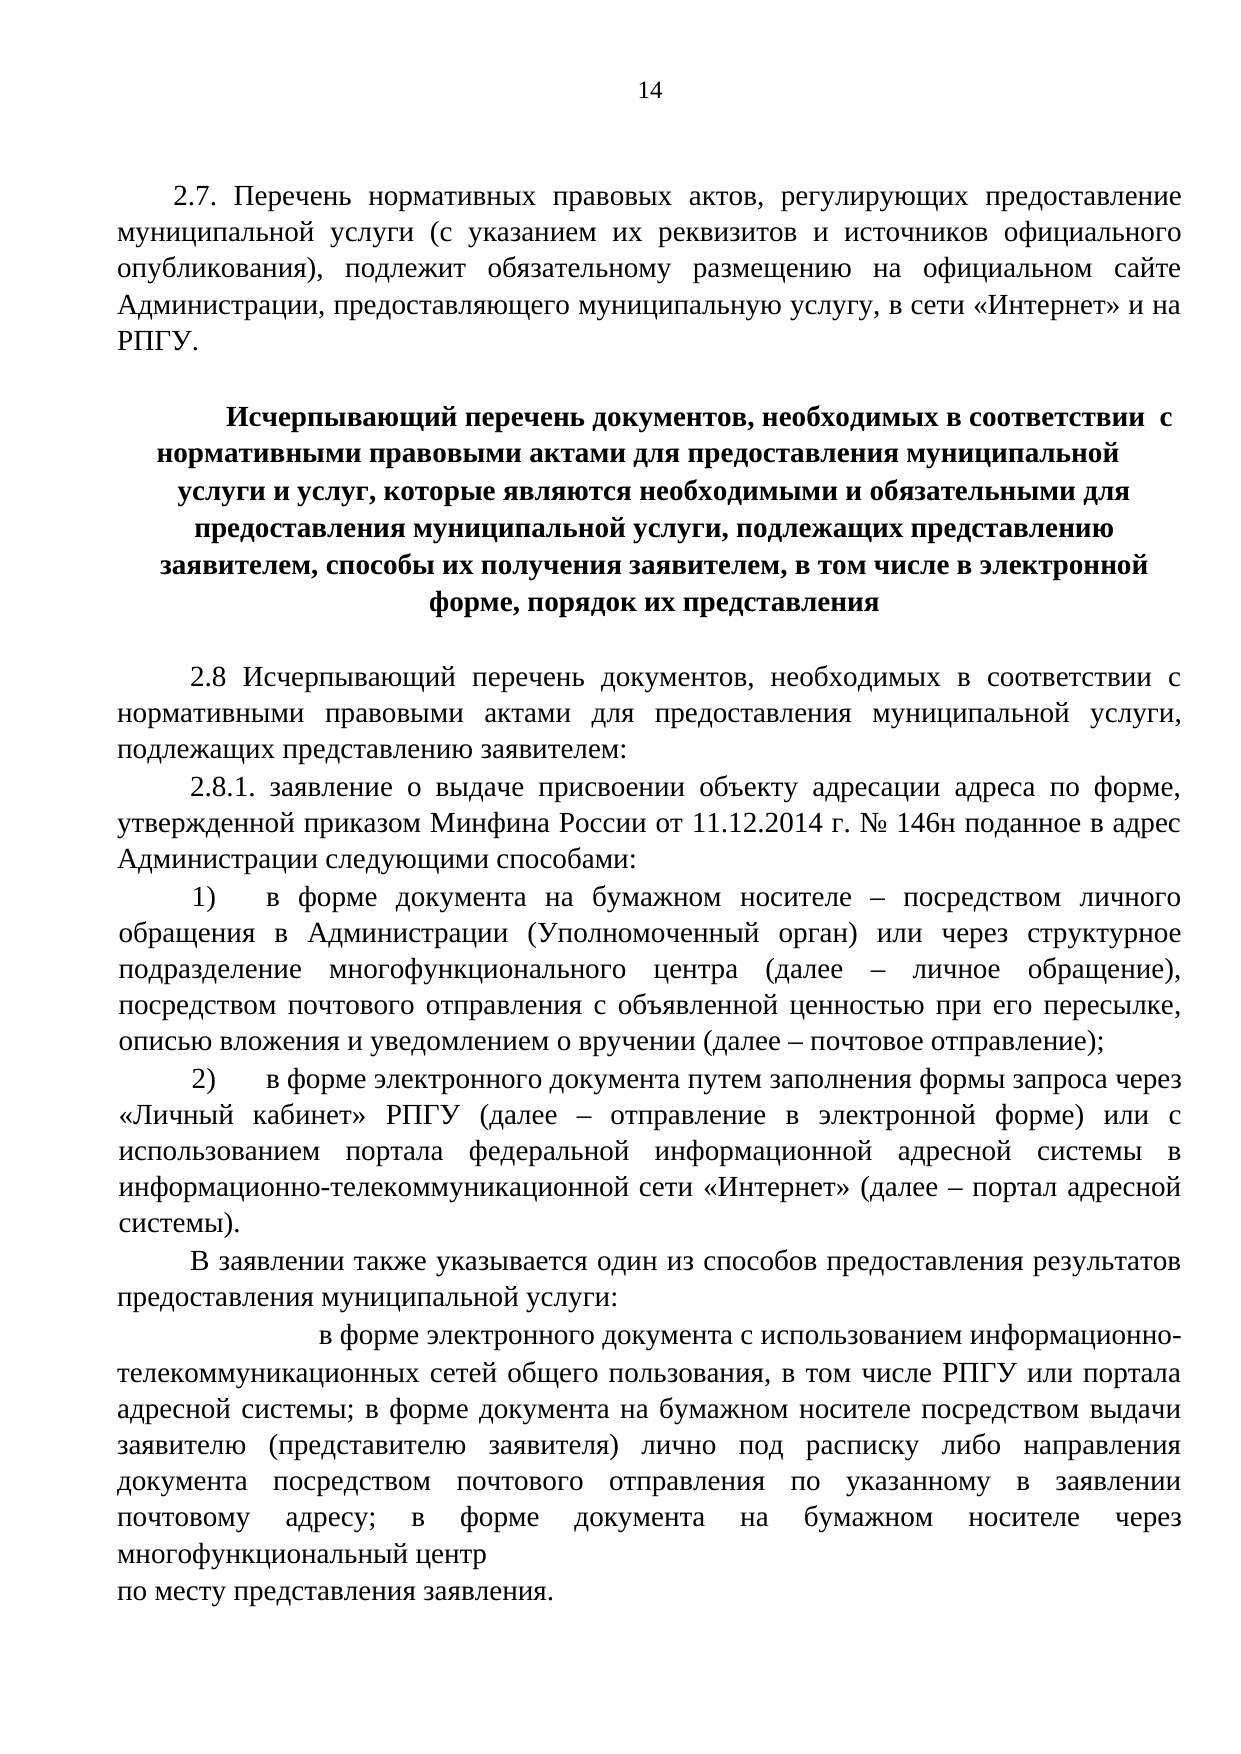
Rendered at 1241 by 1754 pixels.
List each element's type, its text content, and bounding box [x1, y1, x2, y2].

list в форме документа на бумажном носителе – посредством личного обращения в Администрации (Уполномоченный орган) или через структурное подразделение многофункционального центра (далее – личное обращение), посредством почтового отправления с объявленной ценностью при его пересылке, описью вложения и уведомлением о вручении (далее – почтовое отправление); [118, 879, 1182, 1057]
text телекоммуникационных сетей общего пользования, в том числе РПГУ или портала адресной системы; в форме документа на бумажном носителе посредством выдачи заявителю (представителю заявителя) лично под расписку либо направления документа посредством почтового отправления по указанному в заявлении почтовому адресу; в форме документа на бумажном носителе через многофункциональный центр [117, 1355, 1182, 1569]
text 2.8.1. заявление о выдаче присвоении объекту адресации адреса по форме, утвержденной приказом Минфина России от 11.12.2014 г. № 146н поданное в адрес Администрации следующими способами: [117, 769, 1182, 874]
text Исчерпывающий перечень документов, необходимых в соответствии с нормативными правовыми актами для предоставления муниципальной [156, 399, 1175, 469]
text 2.8 Исчерпывающий перечень документов, необходимых в соответствии с нормативными правовыми актами для предоставления муниципальной услуги, подлежащих представлению заявителем: [117, 659, 1182, 764]
text В заявлении также указывается один из способов предоставления результатов предоставления муниципальной услуги: [117, 1243, 1182, 1313]
text 2.7. Перечень нормативных правовых актов, регулирующих предоставление муниципальной услуги (с указанием их реквизитов и источников официального опубликования), подлежит обязательному размещению на официальном сайте Администрации, предоставляющего муниципальную услугу, в сети «Интернет» и на РПГУ. [117, 178, 1182, 356]
text услуги и услуг, которые являются необходимыми и обязательными для предоставления муниципальной услуги, подлежащих представлению заявителем, способы их получения заявителем, в том числе в электронной форме, порядок их представления [118, 473, 1189, 617]
text по месту представления заявления. [117, 1573, 1182, 1607]
list в форме электронного документа путем заполнения формы запроса через «Личный кабинет» РПГУ (далее – отправление в электронной форме) или с использованием портала федеральной информационной адресной системы в информационно-телекоммуникационной сети «Интернет» (далее – портал адресной системы). [118, 1061, 1182, 1239]
text в форме электронного документа с использованием информационно- [118, 1317, 1182, 1351]
